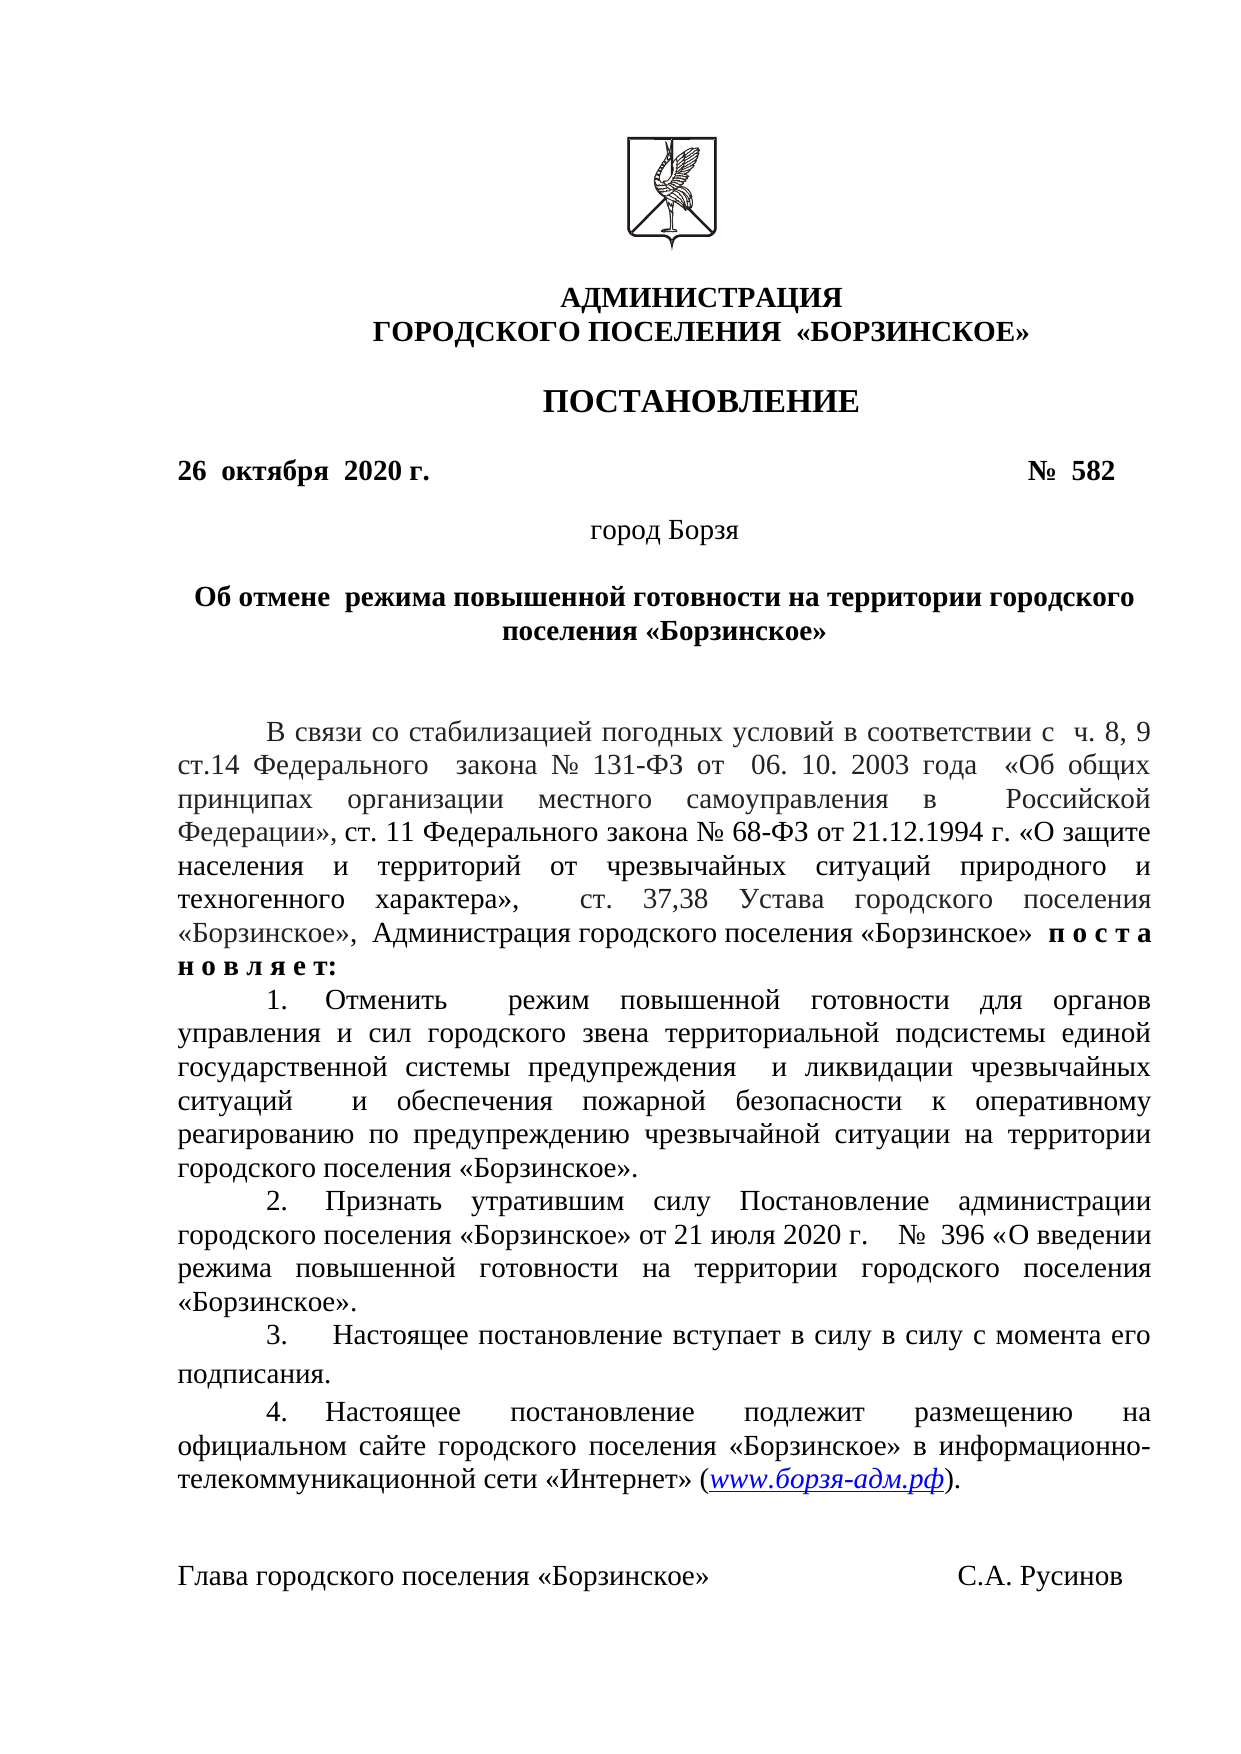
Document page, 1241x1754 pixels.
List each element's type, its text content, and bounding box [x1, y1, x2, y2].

text Об отмене режима повышенной готовности на территории городского поселения «Борзинское» [177, 579, 1152, 647]
text город Борзя [177, 512, 1152, 546]
list Настоящее постановление подлежит размещению на официальном сайте городского поселения «Борзинское» в информационно-телекоммуникационной сети «Интернет» (www.борзя-адм.рф). [177, 1394, 1152, 1495]
list Отменить режим повышенной готовности для органов управления и сил городского звена территориальной подсистемы единой государственной системы предупреждения и ликвидации чрезвычайных ситуаций и обеспечения пожарной безопасности к оперативному реагированию по предупреждению чрезвычайной ситуации на территории городского поселения «Борзинское». [177, 982, 1152, 1183]
text ПОСТАНОВЛЕНИЕ [177, 381, 1152, 419]
text ГОРОДСКОГО ПОСЕЛЕНИЯ «БОРЗИНСКОЕ» [177, 314, 1152, 348]
text Глава городского поселения «Борзинское» С.А. Русинов [177, 1558, 1152, 1591]
list Настоящее постановление вступает в силу в силу с момента его подписания. [177, 1317, 1152, 1389]
list Признать утратившим силу Постановление администрации городского поселения «Борзинское» от 21 июля 2020 г. № 396 «О введении режима повышенной готовности на территории городского поселения «Борзинское». [177, 1183, 1152, 1317]
text В связи со стабилизацией погодных условий в соответствии с ч. 8, 9 ст.14 Федерального закона № 131-ФЗ от 06. 10. 2003 года «Об общих принципах организации местного самоуправления в Российской Федерации», ст. 11 Федерального закона № 68-ФЗ от 21.12.1994 г. «О защите населения и территорий от чрезвычайных ситуаций природного и техногенного характера», ст. 37,38 Устава городского поселения «Борзинское», Администрация городского поселения «Борзинское» п о с т а н о в л я е т: [177, 714, 1152, 982]
text 26 октября 2020 г. № 582 [177, 453, 1152, 487]
text АДМИНИСТРАЦИЯ [177, 281, 1152, 314]
